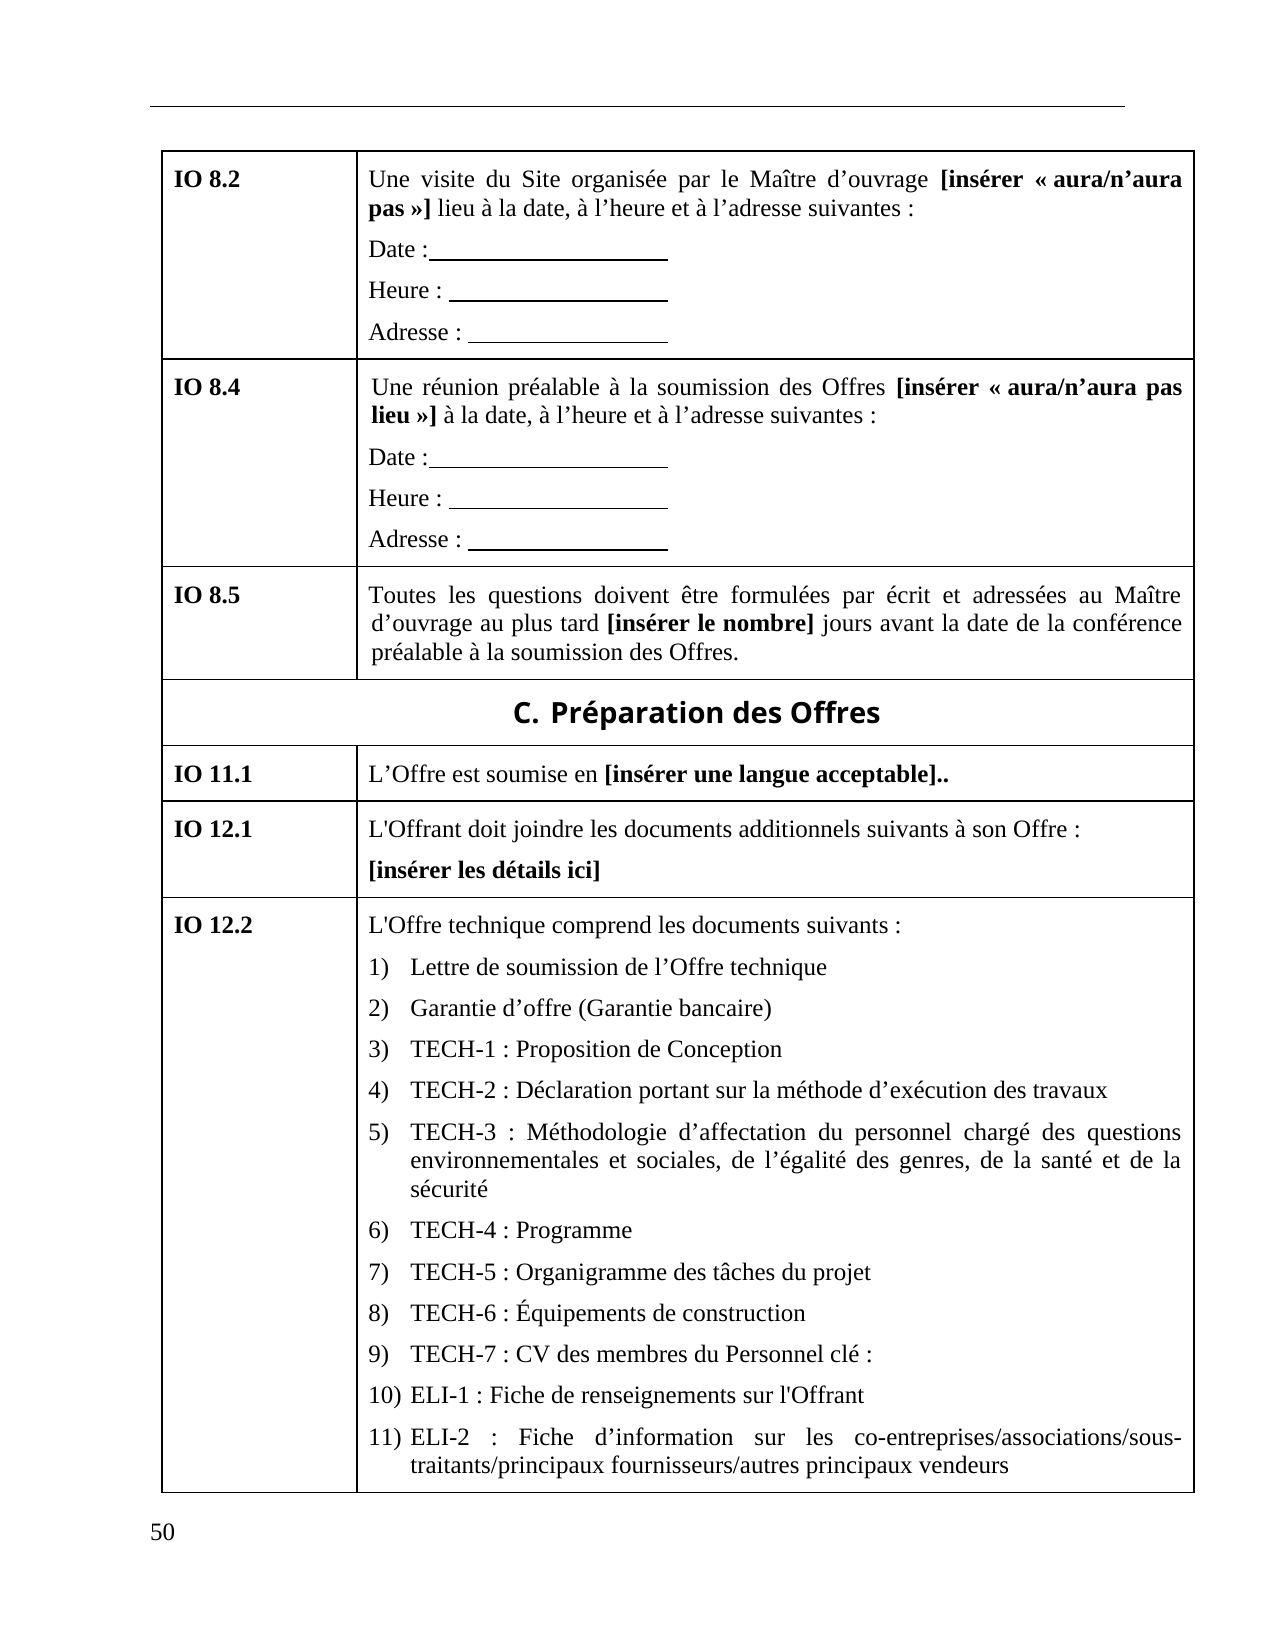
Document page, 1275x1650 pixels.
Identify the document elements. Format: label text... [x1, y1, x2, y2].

table_cell Une visite du Site organisée par le Maître d’ouvrage [insérer « aura/n’aura pas »] lieu à la date, à l’heure et à l’adresse suivantes : Date : Heure : Adresse : [358, 152, 1193, 358]
table_cell IO 8.2 [163, 152, 356, 358]
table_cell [358, 898, 1193, 1492]
table_cell IO 12.2 [163, 898, 356, 1492]
table_cell L'Offrant doit joindre les documents additionnels suivants à son Offre : [insérer les détails ici] [358, 802, 1193, 897]
table_cell L’Offre est soumise en [insérer une langue acceptable].. [358, 746, 1193, 800]
table_cell IO 12.1 [163, 802, 356, 897]
table_cell Toutes les questions doivent être formulées par écrit et adressées au Maître d’ouvrage au plus tard [insérer le nombre] jours avant la date de la conférence préalable à la soumission des Offres. [358, 567, 1193, 678]
table_cell Préparation des Offres [163, 680, 1193, 745]
table_cell IO 8.5 [163, 567, 356, 678]
table_cell IO 11.1 [163, 746, 356, 800]
table_cell Une réunion préalable à la soumission des Offres [insérer « aura/n’aura pas lieu »] à la date, à l’heure et à l’adresse suivantes : Date : Heure : Adresse : [358, 360, 1193, 566]
table_cell IO 8.4 [163, 360, 356, 566]
